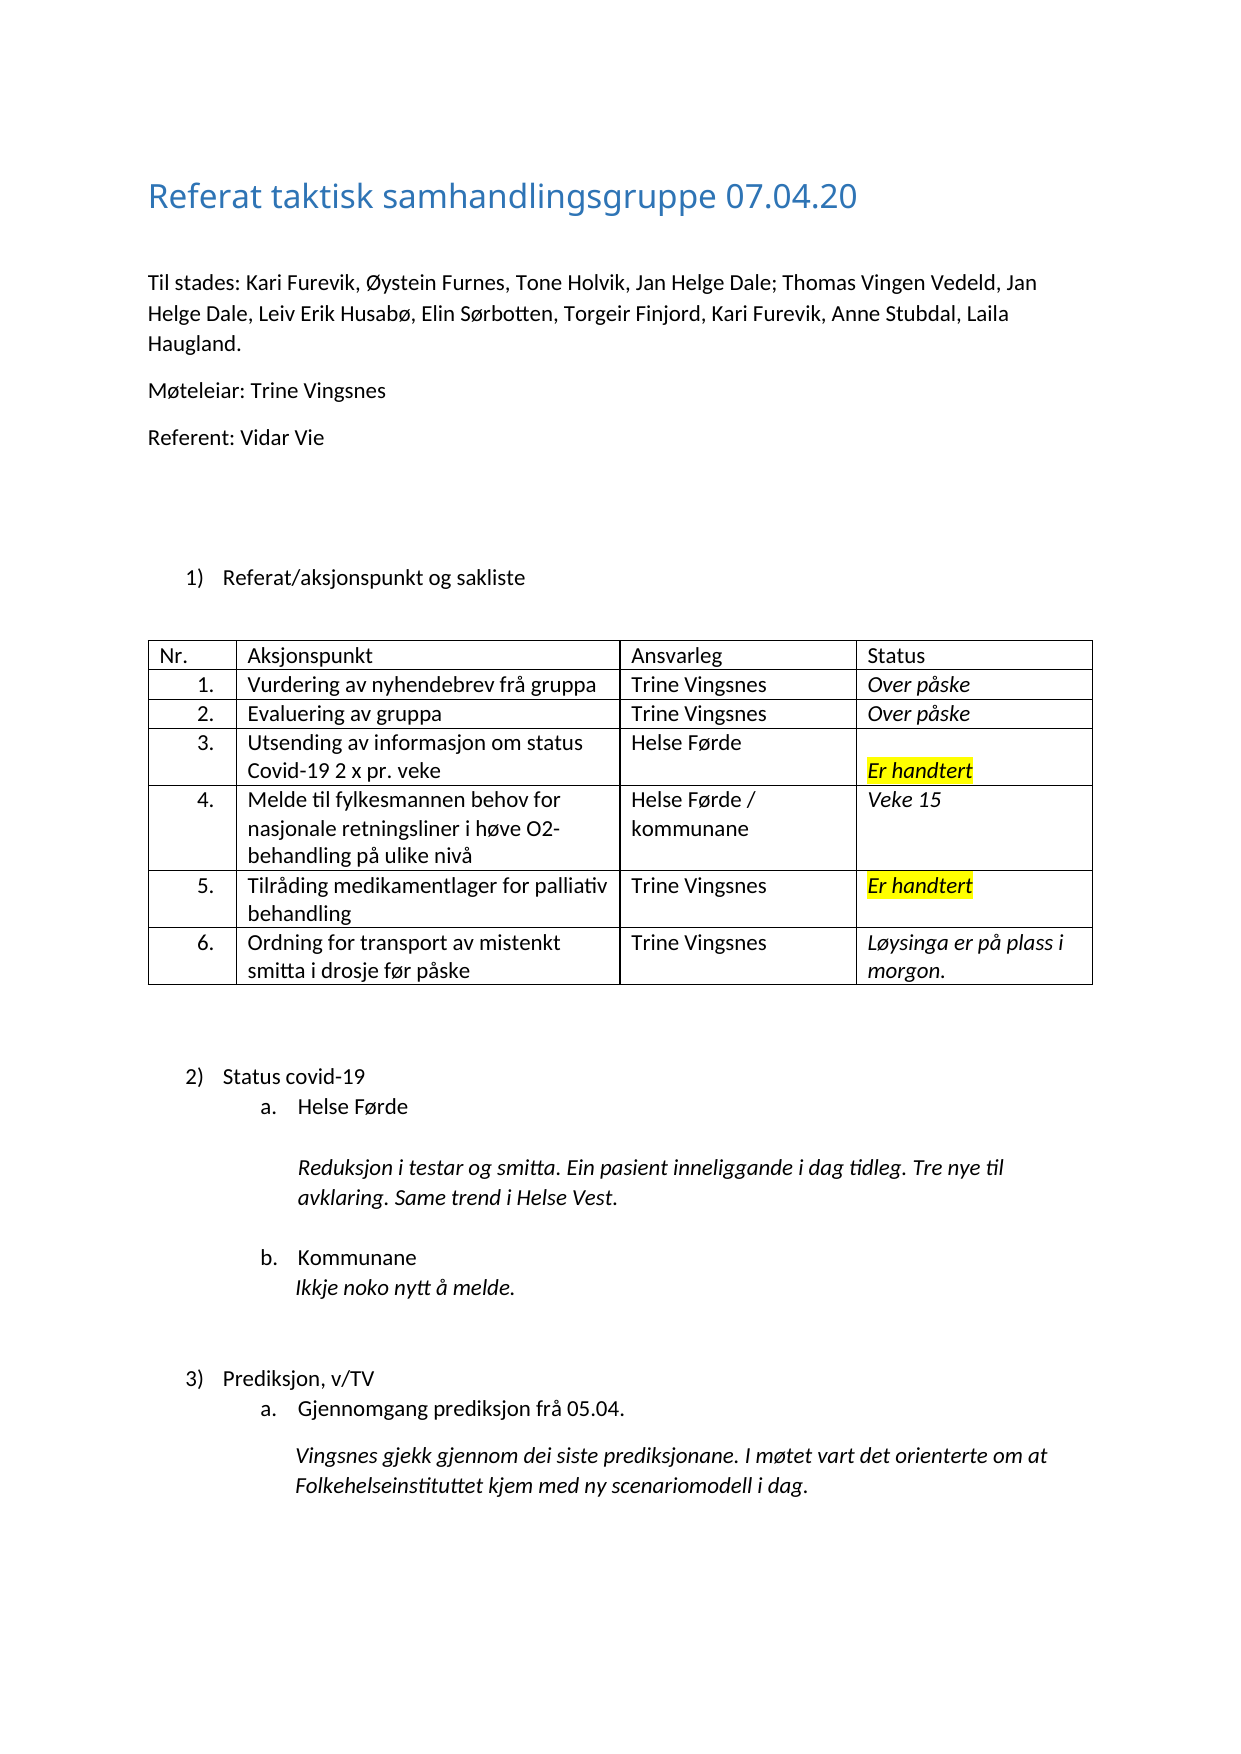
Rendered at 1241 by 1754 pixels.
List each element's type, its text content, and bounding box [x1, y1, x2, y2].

table_cell Over påske [857, 670, 1092, 698]
list Gjennomgang prediksjon frå 05.04. [260, 1394, 1093, 1422]
table_cell Løysinga er på plass i morgon. [857, 928, 1092, 984]
table_header Ansvarleg [621, 641, 856, 669]
table_cell [149, 670, 236, 698]
table_cell Vurdering av nyhendebrev frå gruppa [237, 670, 619, 698]
table_cell Over påske [857, 700, 1092, 727]
table_cell Trine Vingsnes [621, 700, 856, 727]
text Til stades: Kari Furevik, Øystein Furnes, Tone Holvik, Jan Helge Dale; Thomas Vingen Vedeld, Jan Helge Dale, Leiv Erik Husabø, Elin Sørbotten, Torgeir Finjord, Kari Furevik, Anne Stubdal, Laila Haugland. [148, 268, 1093, 357]
table_cell Trine Vingsnes [621, 871, 856, 927]
table_cell [149, 700, 236, 727]
list Referat/aksjonspunkt og sakliste [185, 563, 1093, 591]
table_cell Trine Vingsnes [621, 928, 856, 984]
table_cell Ordning for transport av mistenkt smitta i drosje før påske [237, 928, 619, 984]
table_header Status [857, 641, 1092, 669]
text Referent: Vidar Vie [148, 423, 1093, 451]
table_header Nr. [149, 641, 236, 669]
table_cell [149, 729, 236, 784]
table_cell Er handtert [857, 729, 1092, 784]
table_cell Evaluering av gruppa [237, 700, 619, 727]
table_cell [149, 928, 236, 984]
subtitle Referat taktisk samhandlingsgruppe 07.04.20 [148, 173, 1093, 218]
table_cell Trine Vingsnes [621, 670, 856, 698]
table_cell Helse Førde [621, 729, 856, 784]
list Reduksjon i testar og smitta. Ein pasient inneliggande i dag tidleg. Tre nye til avklaring. Same trend i Helse Vest. [298, 1153, 1093, 1211]
table_cell Er handtert [857, 871, 1092, 927]
table_cell Veke 15 [857, 786, 1092, 870]
table_cell [149, 786, 236, 870]
text Vingsnes gjekk gjennom dei siste prediksjonane. I møtet vart det orienterte om at Folkehelseinstituttet kjem med ny scenariomodell i dag. [295, 1441, 1093, 1499]
table_cell [149, 871, 236, 927]
table_cell Tilråding medikamentlager for palliativ behandling [237, 871, 619, 927]
table_cell Utsending av informasjon om status Covid-19 2 x pr. veke [237, 729, 619, 784]
table_cell Melde til fylkesmannen behov for nasjonale retningsliner i høve O2-behandling på ulike nivå [237, 786, 619, 870]
table_header Aksjonspunkt [237, 641, 619, 669]
text Møteleiar: Trine Vingsnes [148, 376, 1093, 404]
list Helse Førde [260, 1092, 1093, 1120]
list Prediksjon, v/TV [185, 1364, 1093, 1392]
list Kommunane [260, 1243, 1093, 1271]
list Ikkje noko nytt å melde. [295, 1273, 1093, 1301]
table_cell Helse Førde / kommunane [621, 786, 856, 870]
list Status covid-19 [185, 1062, 1093, 1090]
